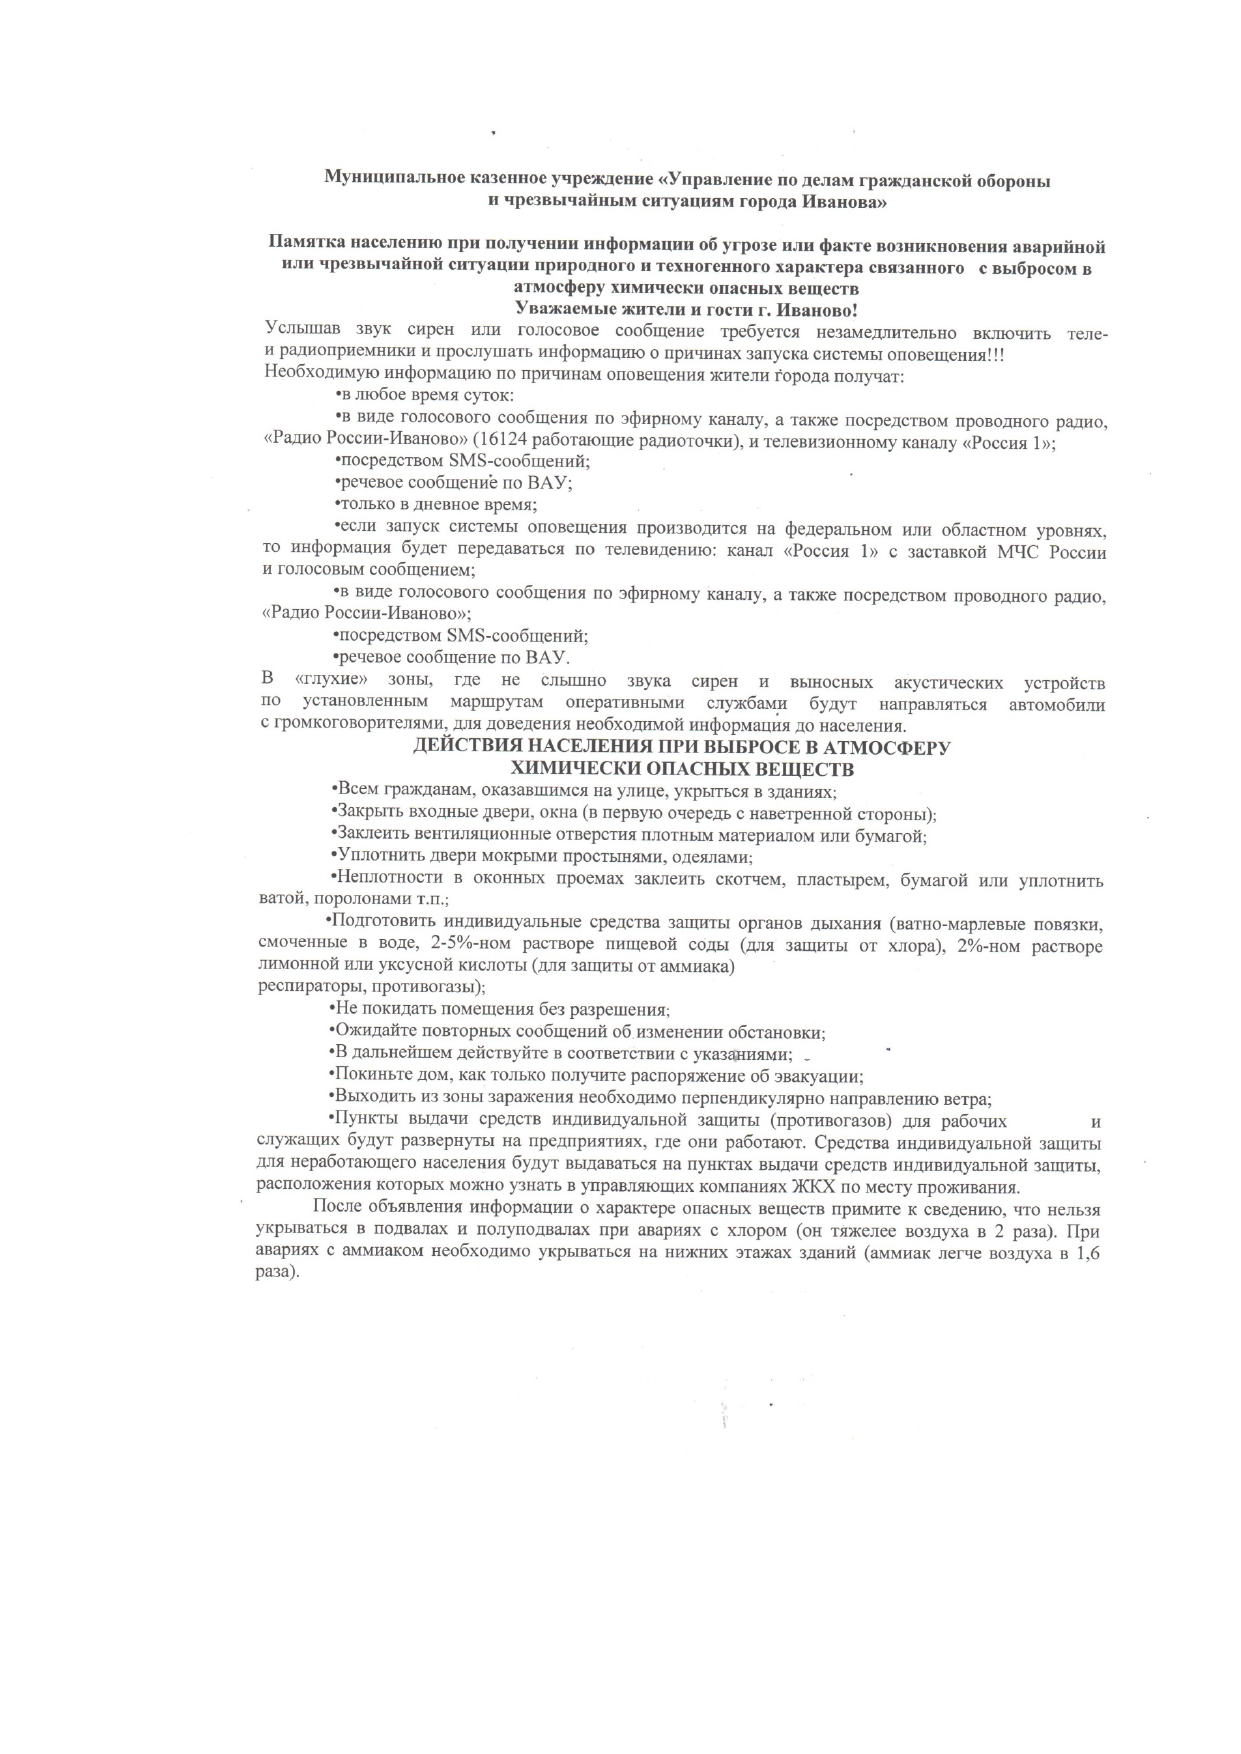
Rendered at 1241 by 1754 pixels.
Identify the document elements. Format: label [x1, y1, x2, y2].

picture [177, 118, 1151, 1459]
